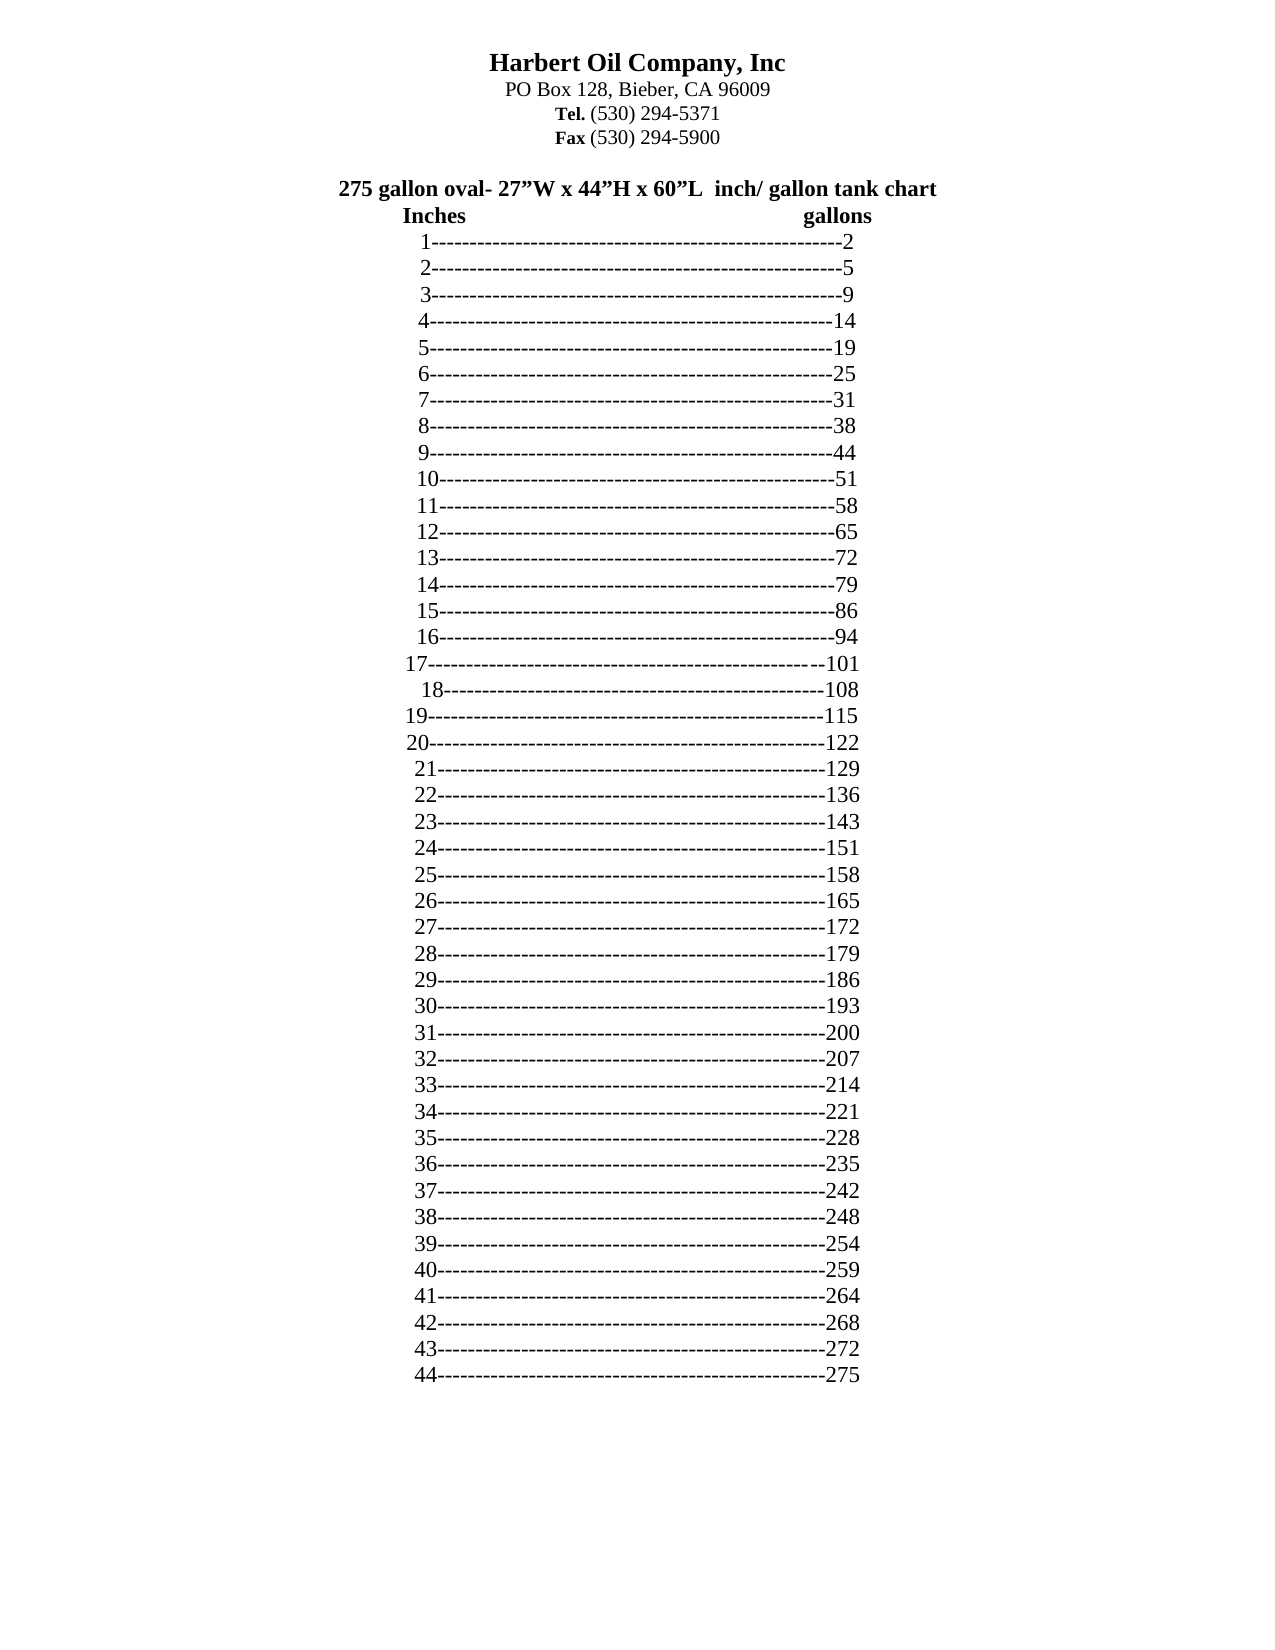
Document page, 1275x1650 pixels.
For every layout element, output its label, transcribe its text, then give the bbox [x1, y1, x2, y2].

text 23---------------------------------------------------143 [187, 808, 1087, 834]
text 43---------------------------------------------------272 [187, 1335, 1087, 1361]
text 17----------------------------------------------------101 [187, 650, 1087, 676]
text 5-----------------------------------------------------19 [187, 333, 1087, 360]
text 38---------------------------------------------------248 [187, 1203, 1087, 1229]
text 275 gallon oval- 27”W x 44”H x 60”L inch/ gallon tank chart [187, 175, 1087, 202]
text 11----------------------------------------------------58 [187, 492, 1087, 518]
text 29---------------------------------------------------186 [187, 966, 1087, 992]
text 24---------------------------------------------------151 [187, 834, 1087, 861]
text 9-----------------------------------------------------44 [187, 439, 1087, 465]
text 13----------------------------------------------------72 [187, 544, 1087, 571]
text 15----------------------------------------------------86 [187, 597, 1087, 623]
text Harbert Oil Company, Inc [187, 47, 1087, 77]
text 40---------------------------------------------------259 [187, 1256, 1087, 1282]
text 39---------------------------------------------------254 [187, 1229, 1087, 1256]
text PO Box 128, Bieber, CA 96009 [187, 77, 1087, 101]
text 26---------------------------------------------------165 [187, 887, 1087, 913]
text 36---------------------------------------------------235 [187, 1151, 1087, 1177]
text 8-----------------------------------------------------38 [187, 413, 1087, 439]
text 3------------------------------------------------------9 [187, 281, 1087, 307]
text Inches gallons [187, 202, 1087, 228]
text 31---------------------------------------------------200 [187, 1019, 1087, 1045]
text 20----------------------------------------------------122 [262, 729, 1087, 755]
text Tel. (530) 294-5371 [187, 101, 1087, 125]
text 22---------------------------------------------------136 [187, 782, 1087, 808]
text 32---------------------------------------------------207 [187, 1045, 1087, 1071]
text 14----------------------------------------------------79 [187, 571, 1087, 597]
text 33---------------------------------------------------214 [187, 1071, 1087, 1098]
text 34---------------------------------------------------221 [187, 1098, 1087, 1124]
text 30---------------------------------------------------193 [187, 992, 1087, 1019]
text 4-----------------------------------------------------14 [187, 307, 1087, 333]
text 6-----------------------------------------------------25 [187, 360, 1087, 386]
text 41---------------------------------------------------264 [187, 1282, 1087, 1309]
text 12----------------------------------------------------65 [187, 518, 1087, 544]
text 42---------------------------------------------------268 [187, 1309, 1087, 1335]
text 37---------------------------------------------------242 [187, 1177, 1087, 1203]
text 35---------------------------------------------------228 [187, 1124, 1087, 1151]
text 1------------------------------------------------------2 [187, 228, 1087, 254]
text 19----------------------------------------------------115 [187, 702, 1087, 729]
text 10----------------------------------------------------51 [187, 465, 1087, 492]
text 18--------------------------------------------------108 [187, 676, 1087, 702]
text 44---------------------------------------------------275 [187, 1361, 1087, 1388]
text 16----------------------------------------------------94 [187, 623, 1087, 650]
text 27---------------------------------------------------172 [187, 913, 1087, 940]
text 21---------------------------------------------------129 [187, 755, 1087, 782]
text Fax (530) 294-5900 [187, 125, 1087, 149]
text 7-----------------------------------------------------31 [187, 386, 1087, 413]
text 25---------------------------------------------------158 [187, 861, 1087, 887]
text 2------------------------------------------------------5 [187, 254, 1087, 281]
text 28---------------------------------------------------179 [187, 940, 1087, 966]
